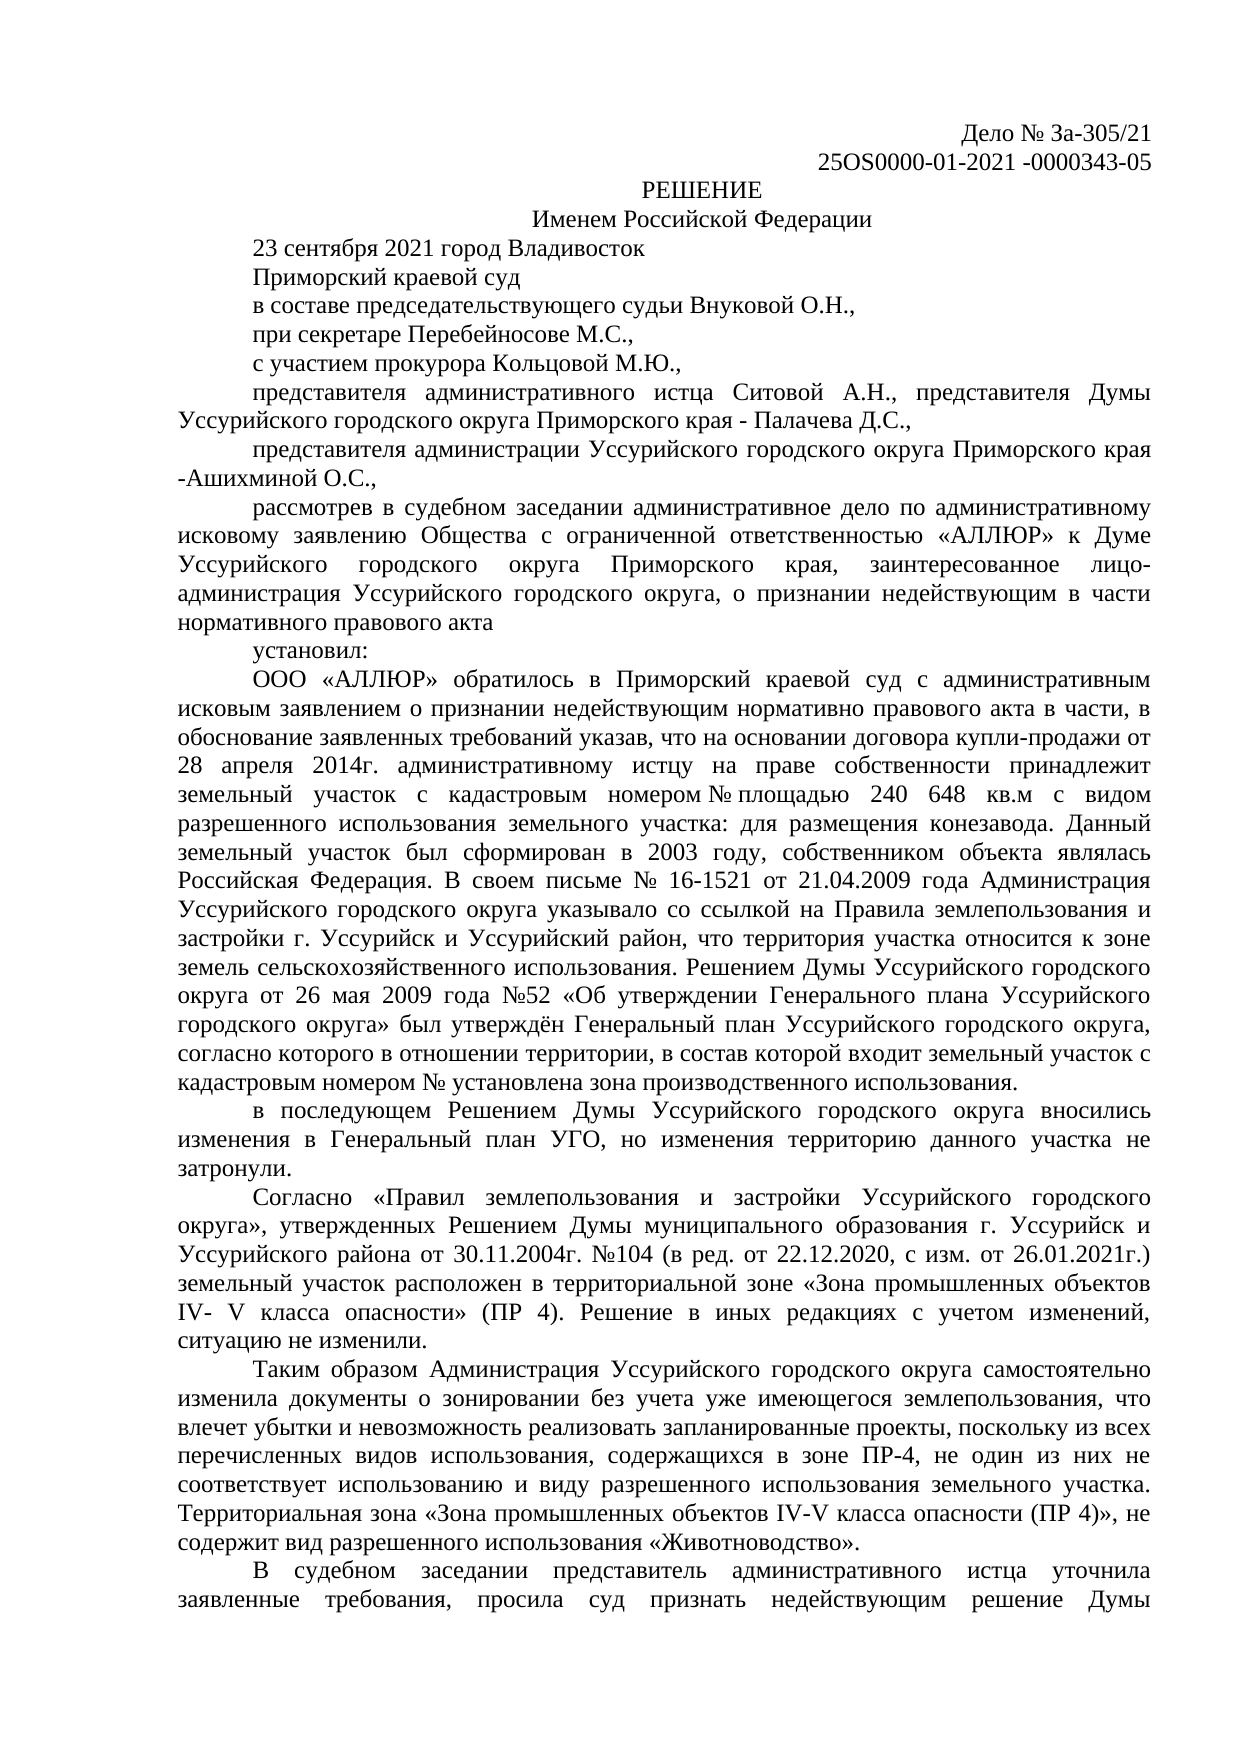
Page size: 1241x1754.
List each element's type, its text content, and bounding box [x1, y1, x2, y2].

text 25OS0000-01-2021 -0000343-05 [177, 147, 1152, 176]
text с участием прокурора Кольцовой М.Ю., [177, 348, 1152, 377]
text РЕШЕНИЕ [177, 176, 1152, 204]
text установил: [177, 636, 1152, 664]
text Именем Российской Федерации [177, 204, 1152, 233]
text Приморский краевой суд [177, 262, 1152, 291]
text 23 сентября 2021 город Владивосток [177, 233, 1152, 262]
text Дело № За-305/21 [177, 118, 1152, 147]
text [177, 1556, 1152, 1613]
text представителя административного истца Ситовой А.Н., представителя Думы Уссурийского городского округа Приморского края - Палачева Д.С., [177, 377, 1152, 434]
text Согласно «Правил землепользования и застройки Уссурийского городского округа», утвержденных Решением Думы муниципального образования г. Уссурийск и Уссурийского района от 30.11.2004г. №104 (в ред. от 22.12.2020, с изм. от 26.01.2021г.) земельный участок расположен в территориальной зоне «Зона промышленных объектов IV- V класса опасности» (ПР 4). Решение в иных редакциях с учетом изменений, ситуацию не изменили. [177, 1182, 1152, 1354]
text Таким образом Администрация Уссурийского городского округа самостоятельно изменила документы о зонировании без учета уже имеющегося землепользования, что влечет убытки и невозможность реализовать запланированные проекты, поскольку из всех перечисленных видов использования, содержащихся в зоне ПР-4, не один из них не соответствует использованию и виду разрешенного использования земельного участка. Территориальная зона «Зона промышленных объектов IV-V класса опасности (ПР 4)», не содержит вид разрешенного использования «Животноводство». [177, 1354, 1152, 1556]
text в составе председательствующего судьи Внуковой О.Н., [177, 291, 1152, 319]
text рассмотрев в судебном заседании административное дело по административному исковому заявлению Общества с ограниченной ответственностью «АЛЛЮР» к Думе Уссурийского городского округа Приморского края, заинтересованное лицо-администрация Уссурийского городского округа, о признании недействующим в части нормативного правового акта [177, 492, 1152, 636]
text представителя администрации Уссурийского городского округа Приморского края -Ашихминой О.С., [177, 434, 1152, 492]
text в последующем Решением Думы Уссурийского городского округа вносились изменения в Генеральный план УГО, но изменения территорию данного участка не затронули. [177, 1096, 1152, 1182]
text при секретаре Перебейносове М.С., [177, 319, 1152, 348]
text ООО «АЛЛЮР» обратилось в Приморский краевой суд с административным исковым заявлением о признании недействующим нормативно правового акта в части, в обоснование заявленных требований указав, что на основании договора купли-продажи от 28 апреля 2014г. административному истцу на праве собственности принадлежит земельный участок с кадастровым номером № площадью 240 648 кв.м с видом разрешенного использования земельного участка: для размещения конезавода. Данный земельный участок был сформирован в 2003 году, собственником объекта являлась Российская Федерация. В своем письме № 16-1521 от 21.04.2009 года Администрация Уссурийского городского округа указывало со ссылкой на Правила землепользования и застройки г. Уссурийск и Уссурийский район, что территория участка относится к зоне земель сельскохозяйственного использования. Решением Думы Уссурийского городского округа от 26 мая 2009 года №52 «Об утверждении Генерального плана Уссурийского городского округа» был утверждён Генеральный план Уссурийского городского округа, согласно которого в отношении территории, в состав которой входит земельный участок с кадастровым номером № установлена зона производственного использования. [177, 664, 1152, 1096]
